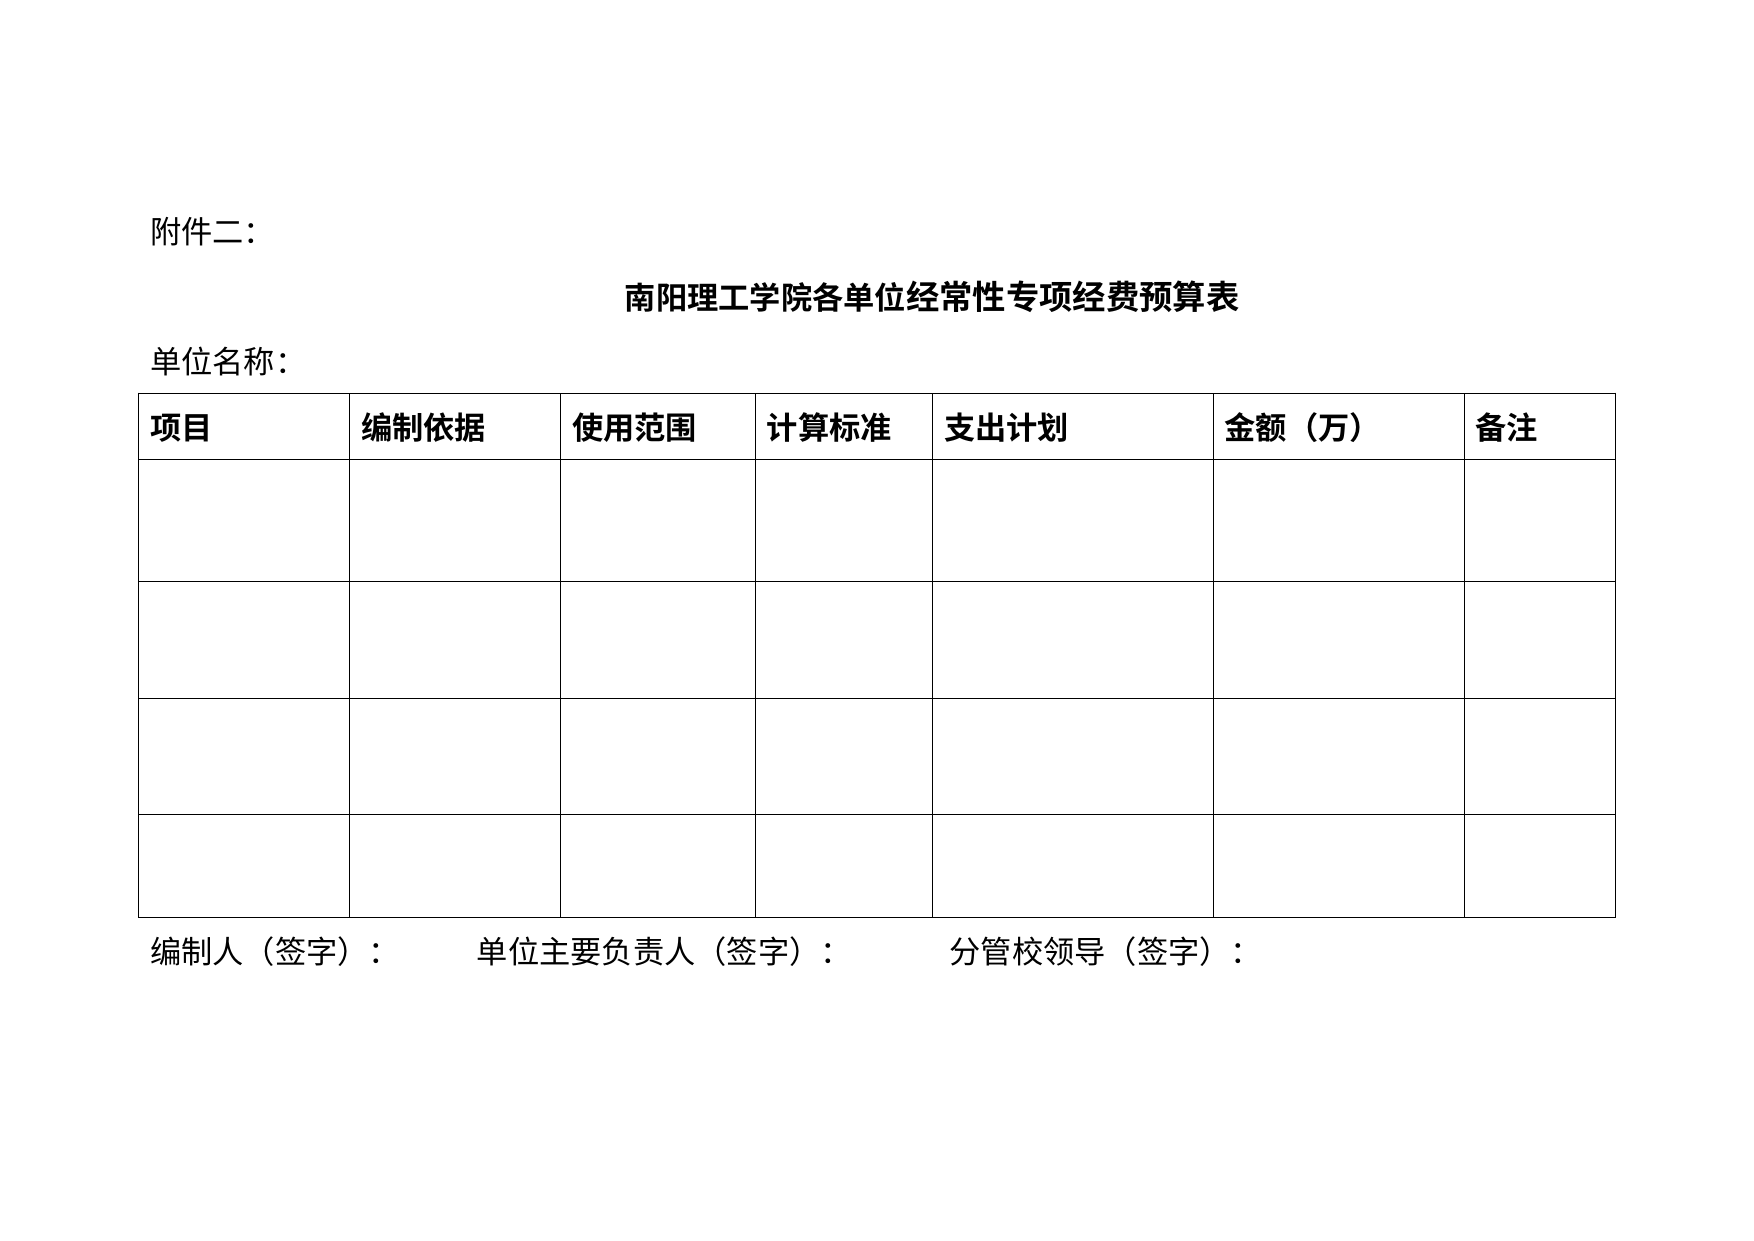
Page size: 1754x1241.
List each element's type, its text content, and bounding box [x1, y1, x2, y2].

table_cell [933, 582, 1213, 698]
table_cell [1214, 699, 1464, 814]
table_cell [933, 815, 1213, 917]
text 编制人（签字）： 单位主要负责人（签字）： 分管校领导（签字）： [150, 918, 1604, 983]
table_header 编制依据 [350, 394, 560, 459]
table_cell [561, 460, 755, 581]
table_header 备注 [1465, 394, 1615, 459]
table_header 计算标准 [756, 394, 932, 459]
table_cell [1465, 582, 1615, 698]
text 单位名称： [150, 328, 1604, 393]
table_cell [139, 460, 349, 581]
table_cell [1214, 460, 1464, 581]
table_cell [756, 460, 932, 581]
table_cell [139, 699, 349, 814]
table_cell [1465, 699, 1615, 814]
table_cell [756, 815, 932, 917]
table_cell [350, 460, 560, 581]
table_header 项目 [139, 394, 349, 459]
table_header 金额（万） [1214, 394, 1464, 459]
table_cell [139, 815, 349, 917]
table_cell [350, 582, 560, 698]
table_cell [1465, 460, 1615, 581]
text 南阳理工学院各单位经常性专项经费预算表 [150, 263, 1604, 328]
table_cell [561, 815, 755, 917]
table_cell [350, 815, 560, 917]
table_cell [139, 582, 349, 698]
table_cell [756, 582, 932, 698]
table_cell [1214, 582, 1464, 698]
table_cell [756, 699, 932, 814]
table_cell [1465, 815, 1615, 917]
table_cell [561, 699, 755, 814]
table_cell [933, 699, 1213, 814]
table_cell [1214, 815, 1464, 917]
text 附件二： [150, 198, 1604, 263]
table_cell [350, 699, 560, 814]
table_cell [933, 460, 1213, 581]
table_cell [561, 582, 755, 698]
table_header 支出计划 [933, 394, 1213, 459]
table_header 使用范围 [561, 394, 755, 459]
